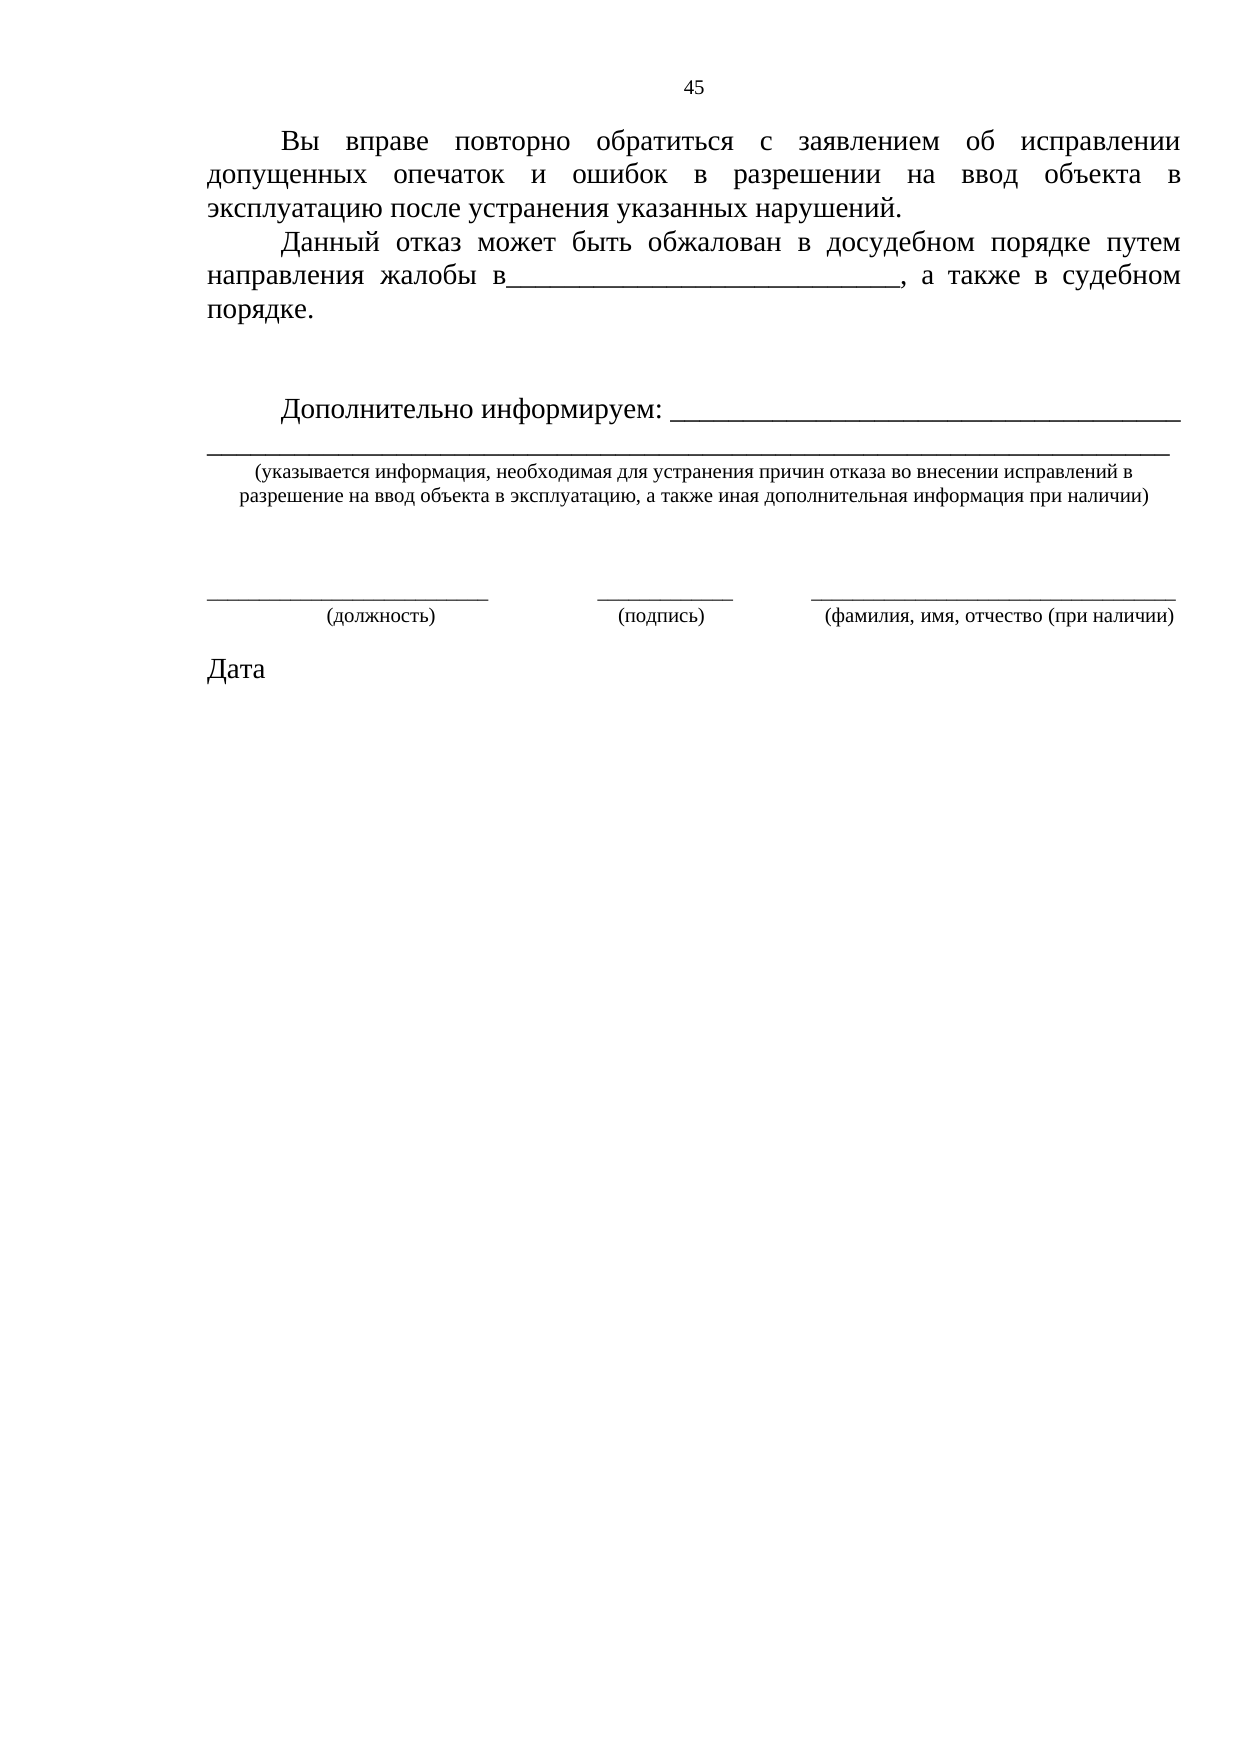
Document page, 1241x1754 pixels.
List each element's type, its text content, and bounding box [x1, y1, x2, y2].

text __________________________________________________________________ [207, 425, 1181, 458]
text Дополнительно информируем: ___________________________________ [207, 391, 1181, 425]
text (указывается информация, необходимая для устранения причин отказа во внесении исправлений в разрешение на ввод объекта в эксплуатацию, а также иная дополнительная информация при наличии) [207, 458, 1181, 507]
text Дата [207, 651, 1181, 684]
text (должность) (подпись) (фамилия, имя, отчество (при наличии) [326, 603, 1181, 627]
text Вы вправе повторно обратиться с заявлением об исправлении допущенных опечаток и ошибок в разрешении на ввод объекта в эксплуатацию после устранения указанных нарушений. [207, 123, 1181, 224]
text Данный отказ может быть обжалован в досудебном порядке путем направления жалобы в___________________________, а также в судебном порядке. [207, 224, 1181, 324]
text ___________________________ _____________ ___________________________________ [207, 579, 1181, 603]
